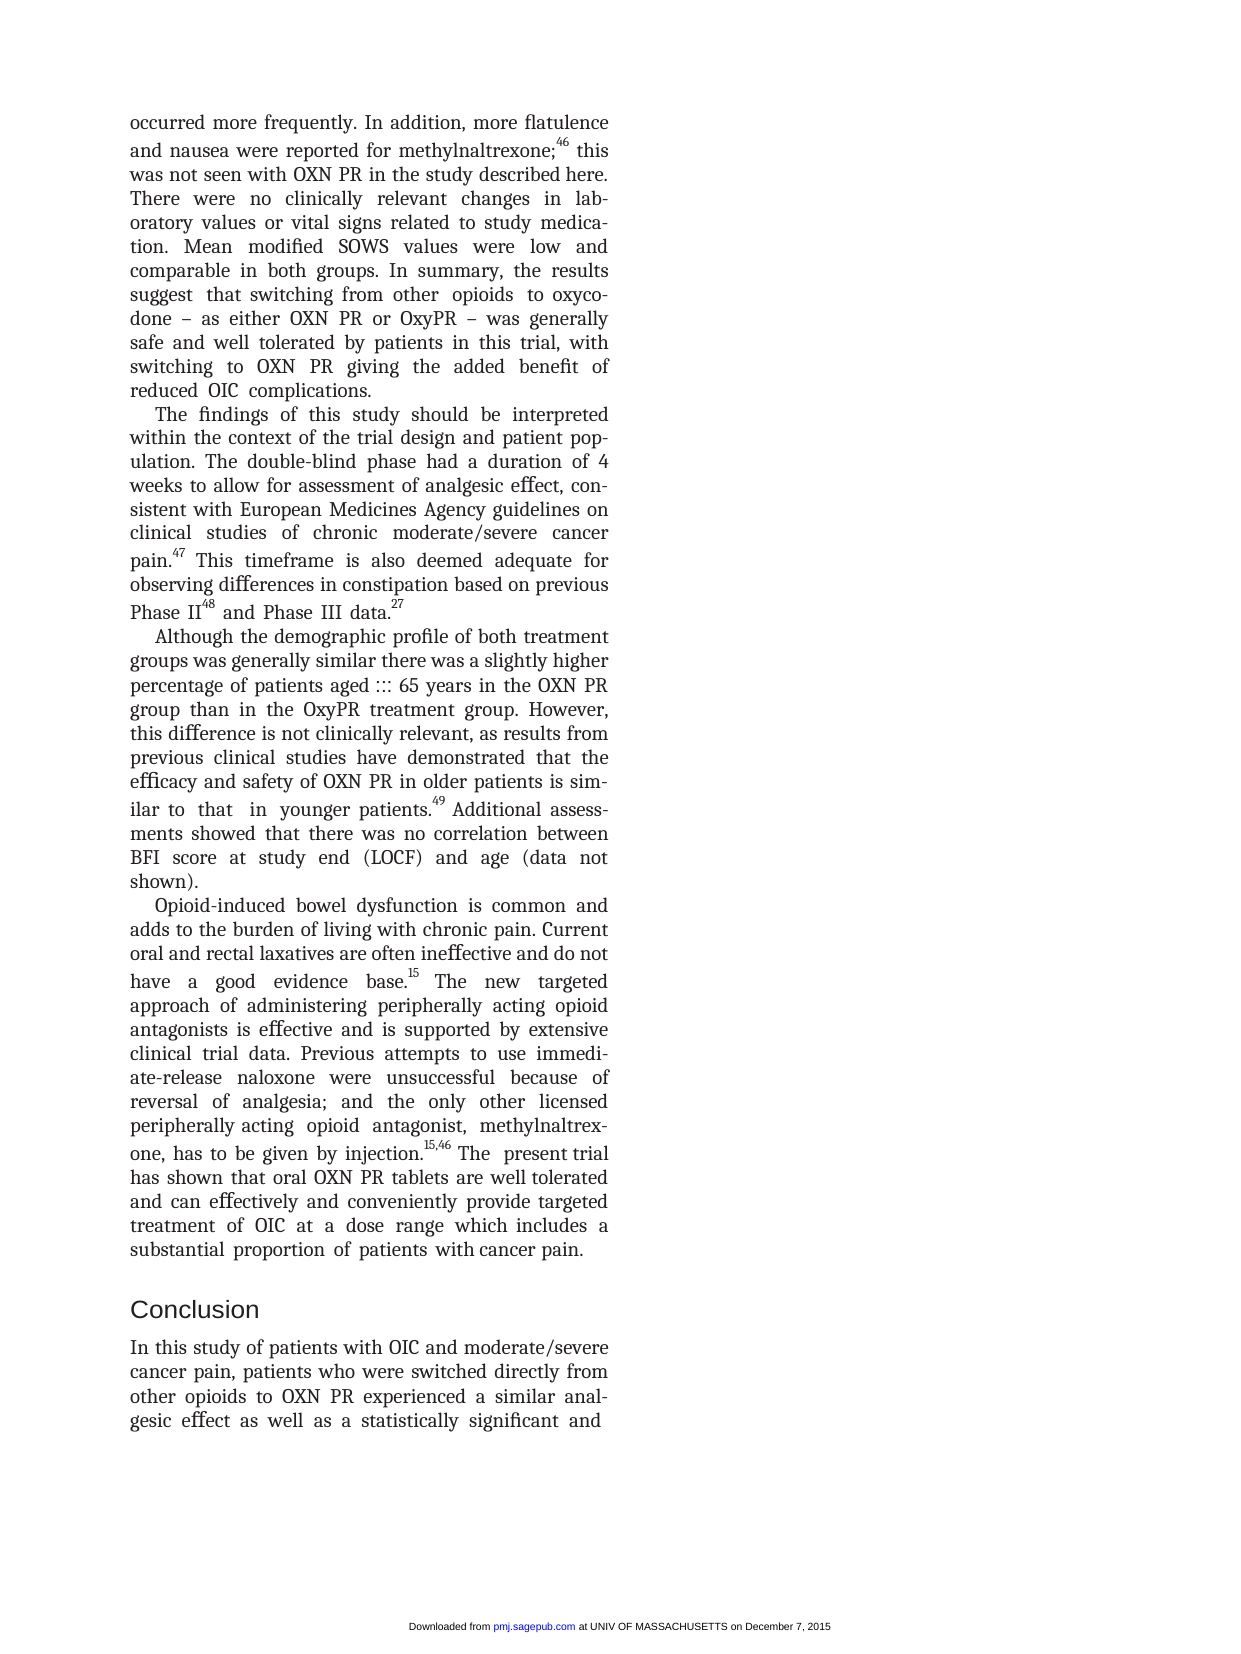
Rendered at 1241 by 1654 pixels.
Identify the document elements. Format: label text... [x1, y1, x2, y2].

text occurred more frequently. In addition, more ﬂatulence and nausea were reported for methylnaltrexone;46 this was not seen with OXN PR in the study described here. There were no clinically relevant changes in lab- oratory values or vital signs related to study medica- tion. Mean modiﬁed SOWS values were low and comparable in both groups. In summary, the results suggest that switching from other opioids to oxyco- done – as either OXN PR or OxyPR – was generally safe and well tolerated by patients in this trial, with switching to OXN PR giving the added beneﬁt of reduced OIC complications. [130, 111, 609, 402]
text Opioid-induced bowel dysfunction is common and adds to the burden of living with chronic pain. Current oral and rectal laxatives are often ineﬀective and do not have a good evidence base.15 The new targeted approach of administering peripherally acting opioid antagonists is eﬀective and is supported by extensive clinical trial data. Previous attempts to use immedi- ate-release naloxone were unsuccessful because of reversal of analgesia; and the only other licensed peripherally acting opioid antagonist, methylnaltrex- one, has to be given by injection.15,46 The present trial has shown that oral OXN PR tablets are well tolerated and can eﬀectively and conveniently provide targeted treatment of OIC at a dose range which includes a substantial proportion of patients with cancer pain. [130, 894, 608, 1262]
text In this study of patients with OIC and moderate/severe cancer pain, patients who were switched directly from other opioids to OXN PR experienced a similar anal- gesic eﬀect as well as a statistically signiﬁcant and [130, 1336, 608, 1432]
text Although the demographic proﬁle of both treatment groups was generally similar there was a slightly higher percentage of patients aged ::: 65 years in the OXN PR group than in the OxyPR treatment group. However, this diﬀerence is not clinically relevant, as results from previous clinical studies have demonstrated that the eﬃcacy and safety of OXN PR in older patients is sim- ilar to that in younger patients.49 Additional assess- ments showed that there was no correlation between BFI score at study end (LOCF) and age (data not shown). [130, 625, 608, 894]
text The ﬁndings of this study should be interpreted within the context of the trial design and patient pop- ulation. The double-blind phase had a duration of 4 weeks to allow for assessment of analgesic eﬀect, con- sistent with European Medicines Agency guidelines on clinical studies of chronic moderate/severe cancer pain.47 This timeframe is also deemed adequate for observing diﬀerences in constipation based on previous Phase II48 and Phase III data.27 [130, 403, 609, 624]
subtitle Conclusion [130, 1295, 620, 1324]
